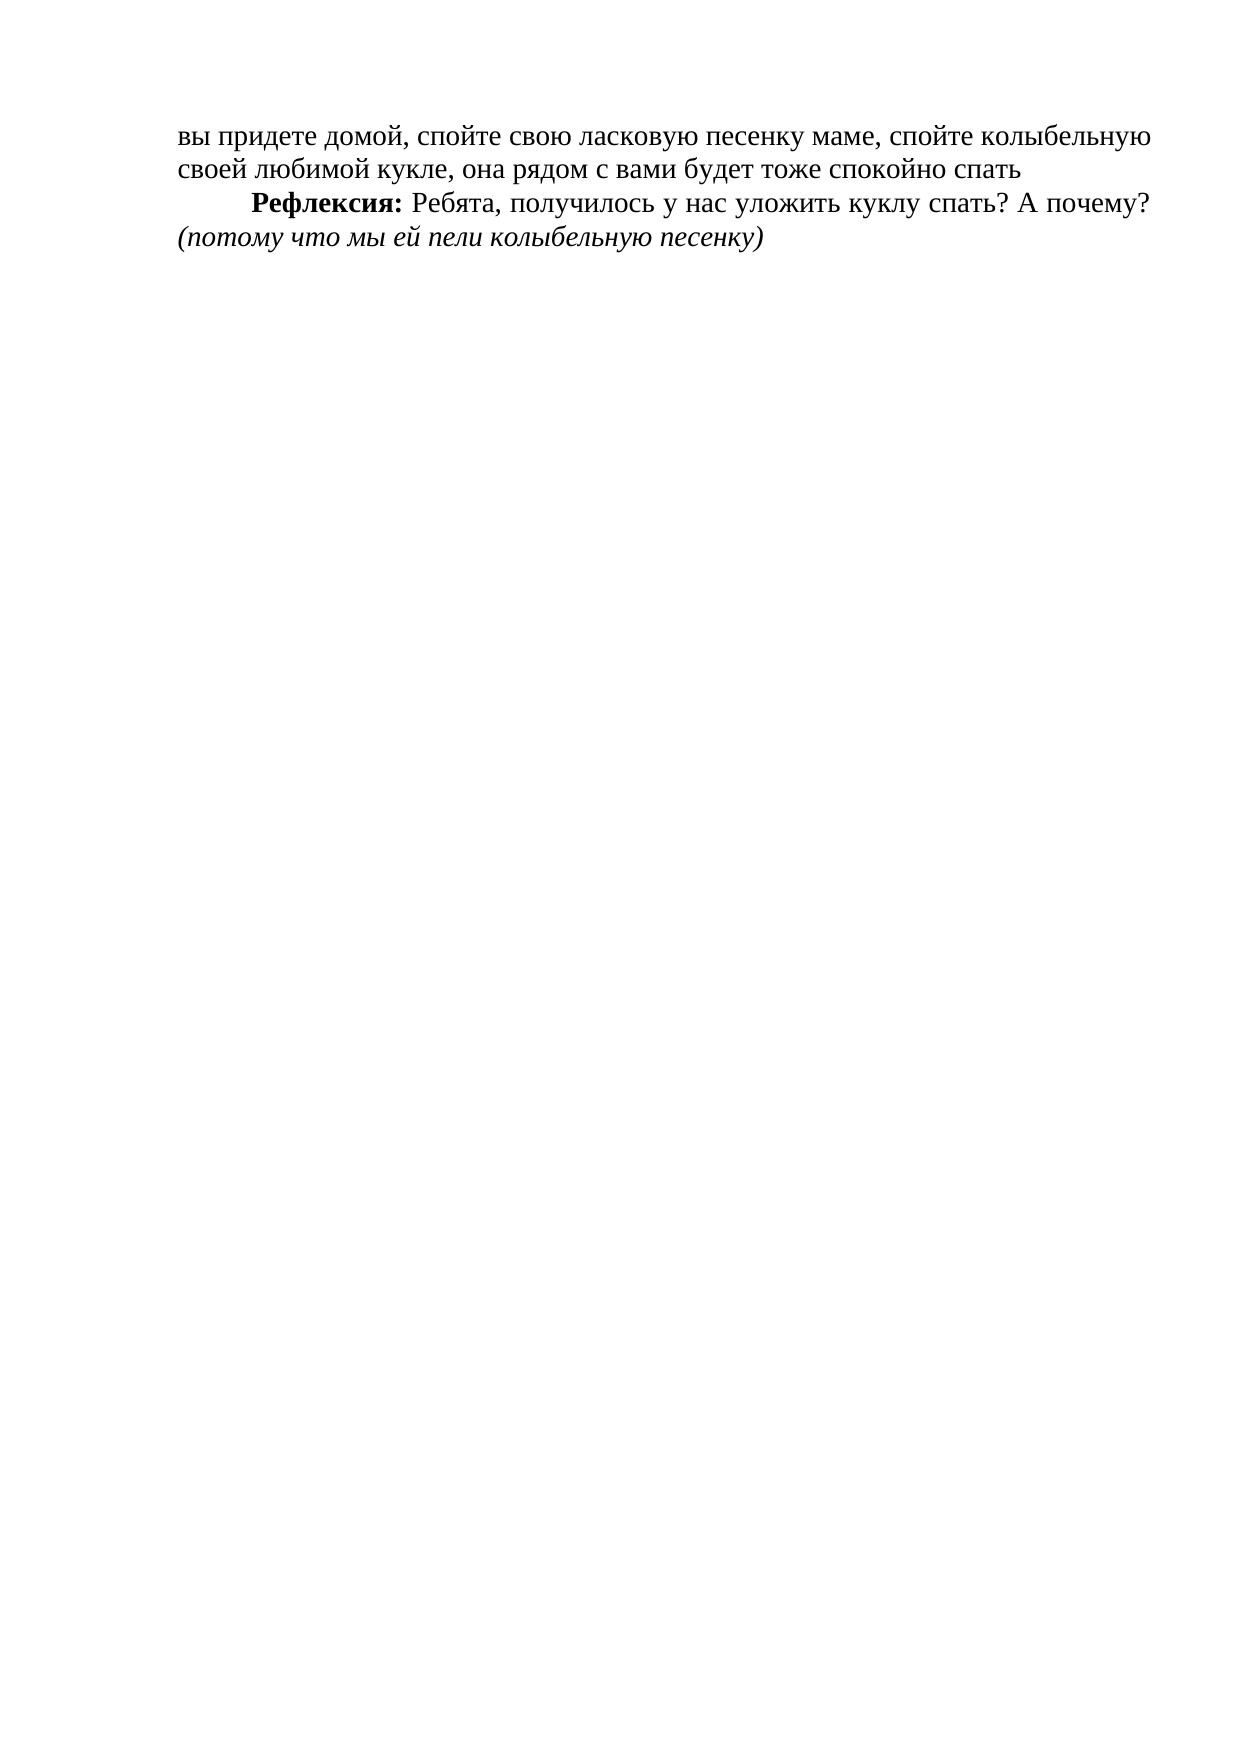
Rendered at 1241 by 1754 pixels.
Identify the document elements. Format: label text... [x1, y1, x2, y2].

text Рефлексия: Ребята, получилось у нас уложить куклу спать? А почему? (потому что мы ей пели колыбельную песенку) [177, 185, 1152, 252]
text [177, 118, 1152, 185]
